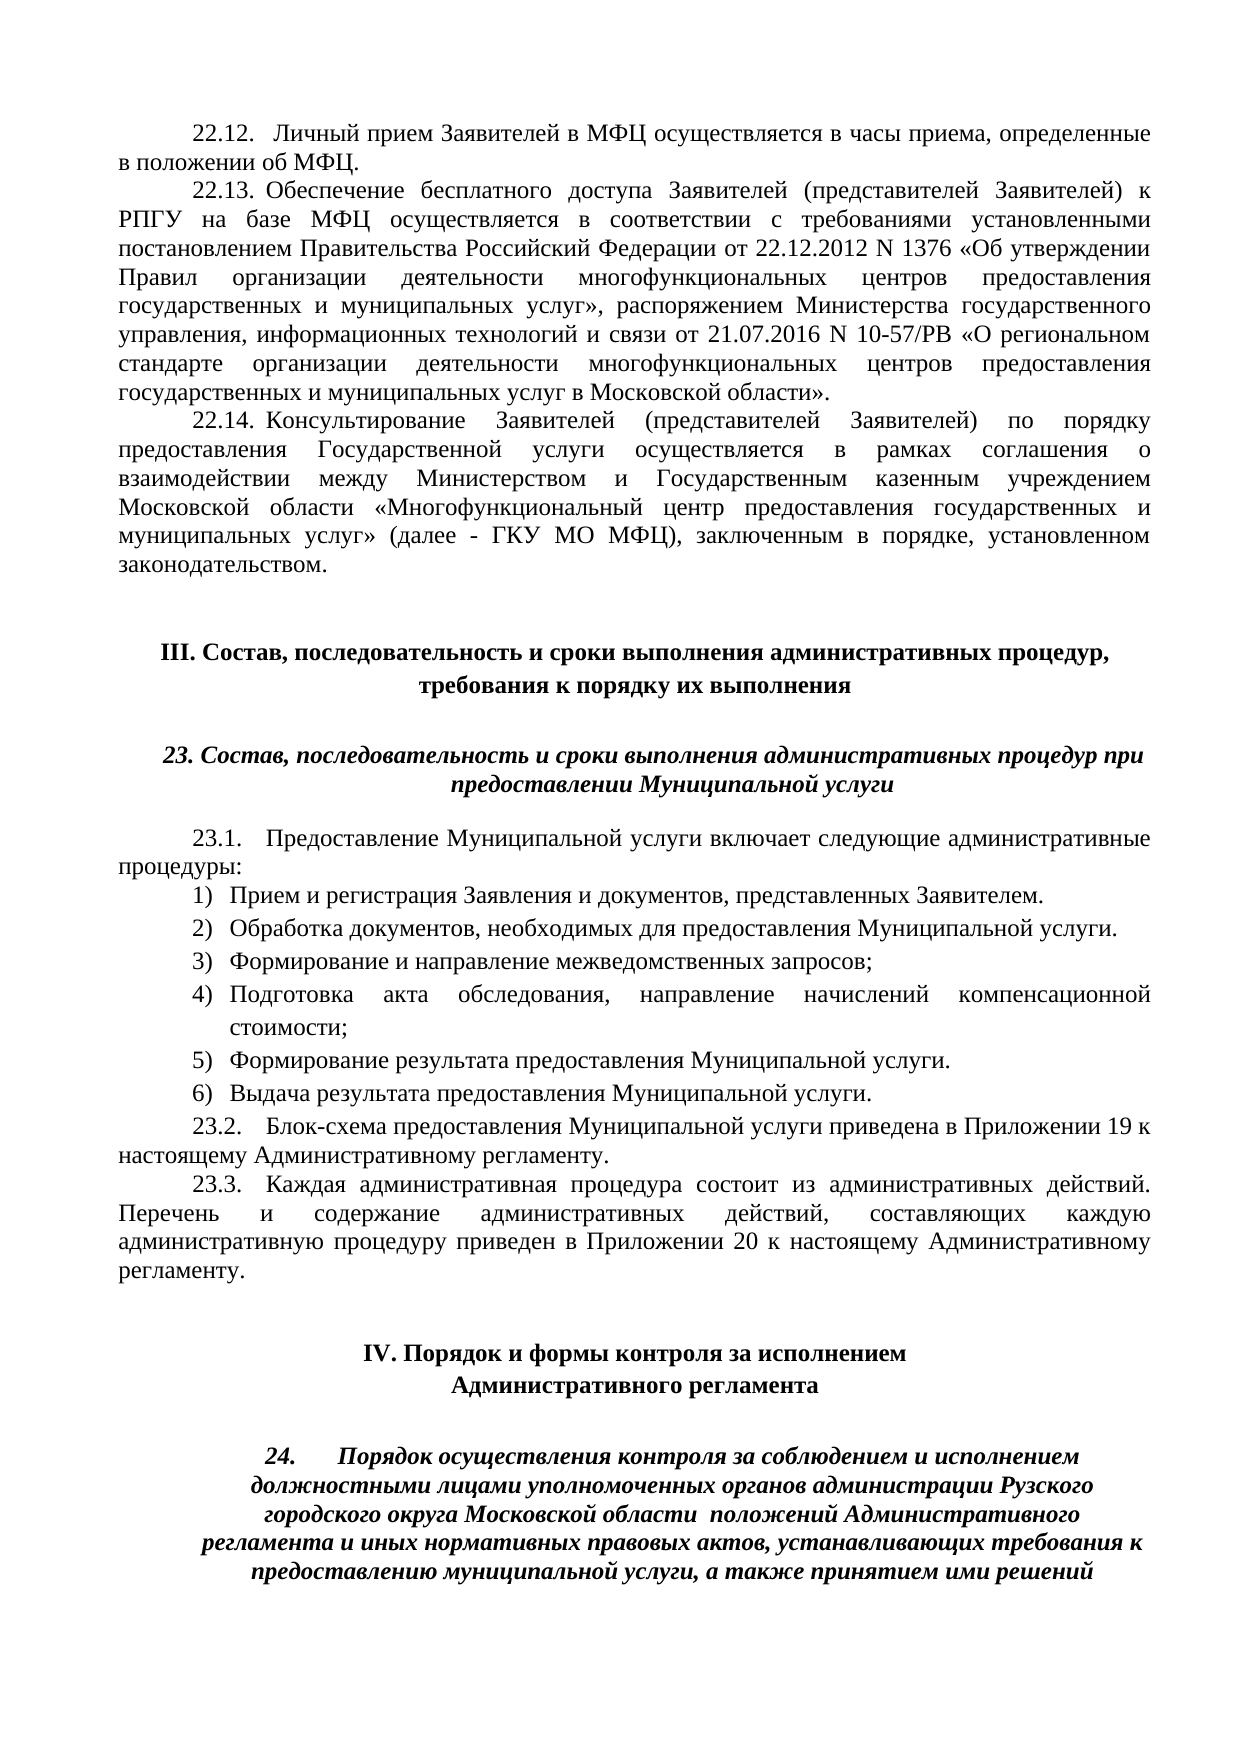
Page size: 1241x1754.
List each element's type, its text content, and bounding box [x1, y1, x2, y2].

text IV. Порядок и формы контроля за исполнением Административного регламента [118, 1338, 1152, 1399]
text III. Состав, последовательность и сроки выполнения административных процедур, требования к порядку их выполнения [118, 637, 1152, 698]
text Предоставление Муниципальной услуги включает следующие административные процедуры: [118, 823, 1152, 880]
list Формирование и направление межведомственных запросов; [192, 946, 1152, 975]
text Блок-схема предоставления Муниципальной услуги приведена в Приложении 19 к настоящему Административному регламенту. [118, 1111, 1152, 1169]
list Подготовка акта обследования, направление начислений компенсационной стоимости; [192, 979, 1152, 1041]
text Каждая административная процедура состоит из административных действий. Перечень и содержание административных действий, составляющих каждую административную процедуру приведен в Приложении 20 к настоящему Административному регламенту. [118, 1169, 1152, 1284]
list Обеспечение бесплатного доступа Заявителей (представителей Заявителей) к РПГУ на базе МФЦ осуществляется в соответствии с требованиями установленными постановлением Правительства Российский Федерации от 22.12.2012 N 1376 «Об утверждении Правил организации деятельности многофункциональных центров предоставления государственных и муниципальных услуг», распоряжением Министерства государственного управления, информационных технологий и связи от 21.07.2016 N 10-57/РВ «О региональном стандарте организации деятельности многофункциональных центров предоставления государственных и муниципальных услуг в Московской области». [118, 176, 1152, 406]
list Выдача результата предоставления Муниципальной услуги. [192, 1078, 1152, 1107]
list Личный прием Заявителей в МФЦ осуществляется в часы приема, определенные в положении об МФЦ. [118, 118, 1152, 176]
list Прием и регистрация Заявления и документов, представленных Заявителем. [192, 880, 1152, 909]
text Порядок осуществления контроля за соблюдением и исполнением должностными лицами уполномоченных органов администрации Рузского городского округа Московской области положений Административного регламента и иных нормативных правовых актов, устанавливающих требования к предоставлению муниципальной услуги, а также принятием ими решений [193, 1441, 1152, 1585]
list Консультирование Заявителей (представителей Заявителей) по порядку предоставления Государственной услуги осуществляется в рамках соглашения о взаимодействии между Министерством и Государственным казенным учреждением Московской области «Многофункциональный центр предоставления государственных и муниципальных услуг» (далее - ГКУ МО МФЦ), заключенным в порядке, установленном законодательством. [118, 406, 1152, 578]
text Состав, последовательность и сроки выполнения административных процедур при предоставлении Муниципальной услуги [156, 740, 1152, 798]
list Обработка документов, необходимых для предоставления Муниципальной услуги. [192, 913, 1152, 942]
list Формирование результата предоставления Муниципальной услуги. [192, 1045, 1152, 1074]
